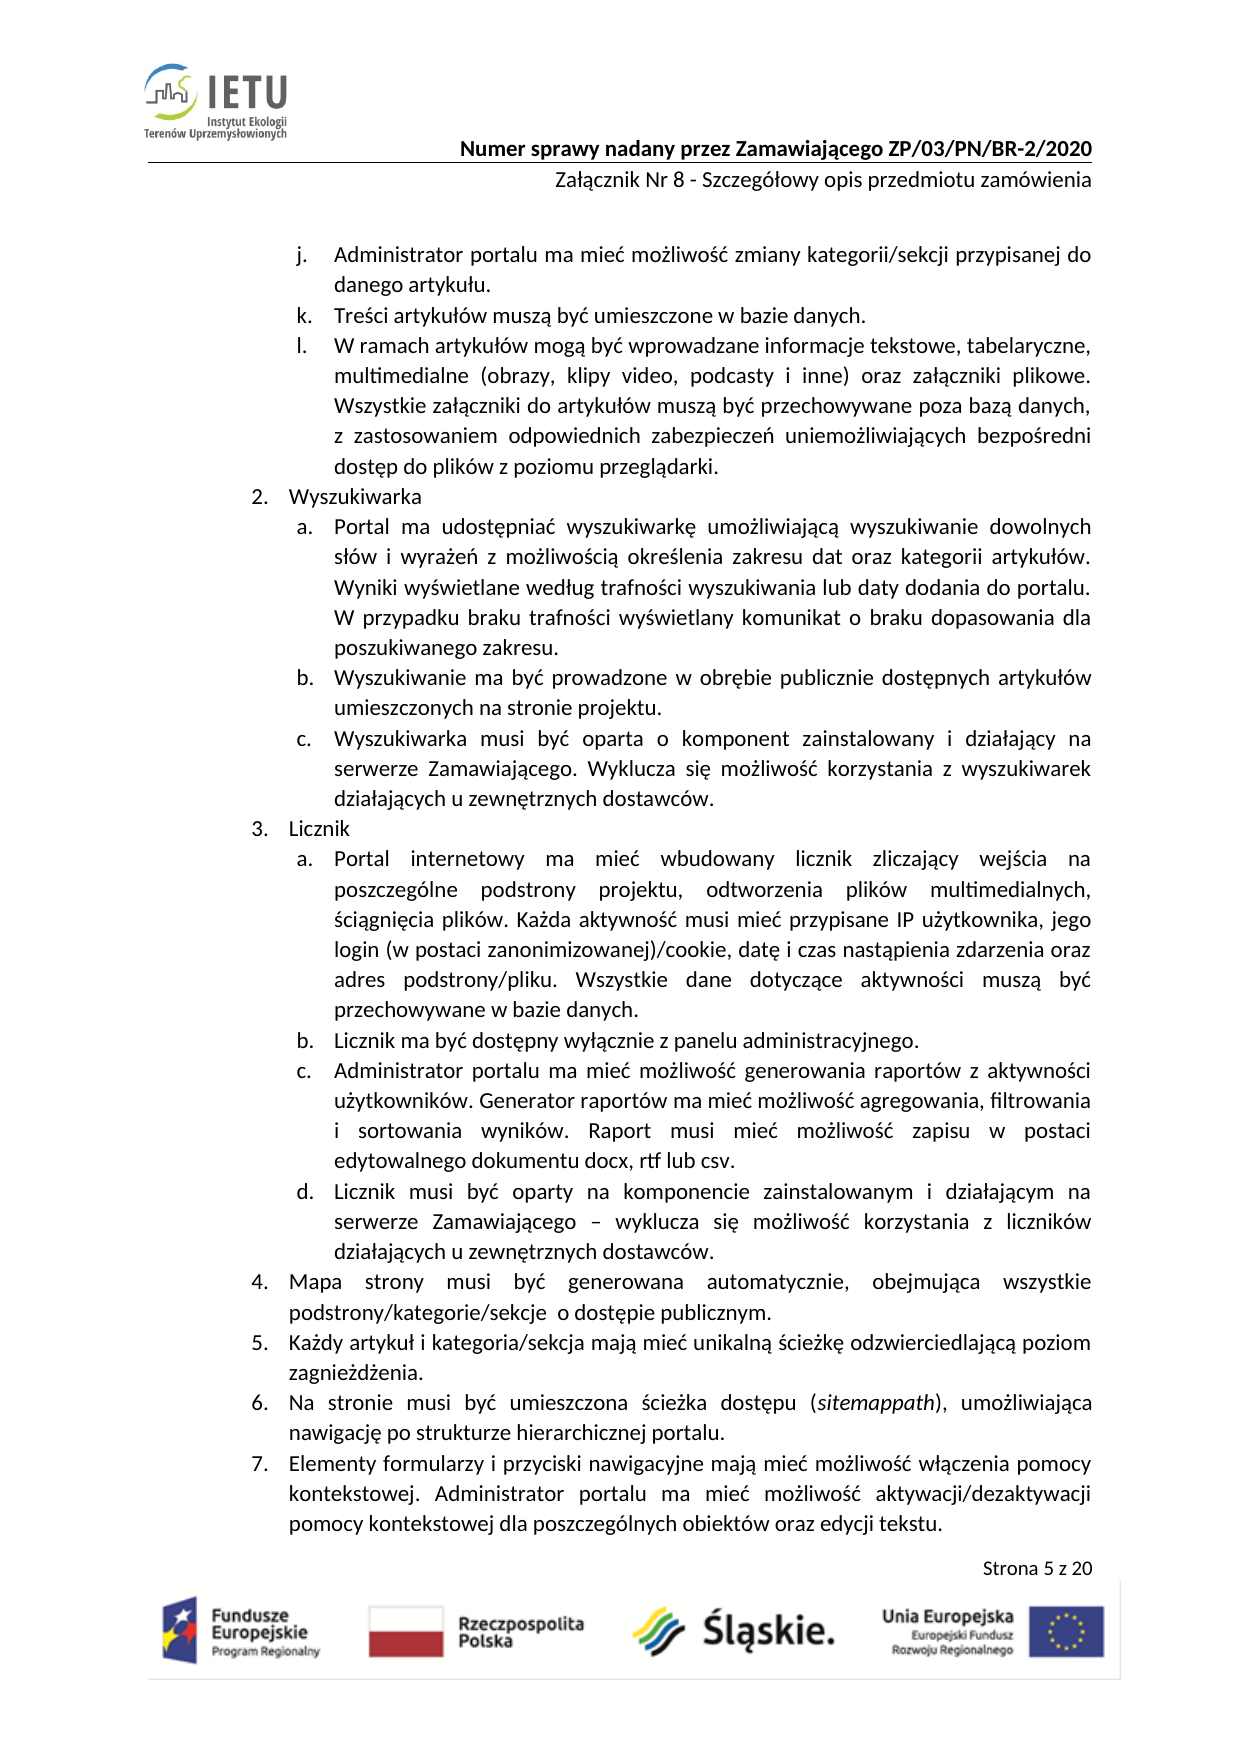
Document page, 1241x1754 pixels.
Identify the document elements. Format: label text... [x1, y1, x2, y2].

list Wyszukiwarka musi być oparta o komponent zainstalowany i działający na serwerze Zamawiającego. Wyklucza się możliwość korzystania z wyszukiwarek działających u zewnętrznych dostawców. [296, 724, 1092, 812]
picture [147, 1580, 1122, 1681]
list Licznik ma być dostępny wyłącznie z panelu administracyjnego. [296, 1026, 1092, 1054]
list Licznik [251, 814, 1092, 842]
list Administrator portalu ma mieć możliwość generowania raportów z aktywności użytkowników. Generator raportów ma mieć możliwość agregowania, filtrowania i sortowania wyników. Raport musi mieć możliwość zapisu w postaci edytowalnego dokumentu docx, rtf lub csv. [296, 1056, 1092, 1175]
list Mapa strony musi być generowana automatycznie, obejmująca wszystkie podstrony/kategorie/sekcje o dostępie publicznym. [251, 1267, 1092, 1326]
list W ramach artykułów mogą być wprowadzane informacje tekstowe, tabelaryczne, multimedialne (obrazy, klipy video, podcasty i inne) oraz załączniki plikowe. Wszystkie załączniki do artykułów muszą być przechowywane poza bazą danych, z zastosowaniem odpowiednich zabezpieczeń uniemożliwiających bezpośredni dostęp do plików z poziomu przeglądarki. [296, 331, 1092, 480]
list Elementy formularzy i przyciski nawigacyjne mają mieć możliwość włączenia pomocy kontekstowej. Administrator portalu ma mieć możliwość aktywacji/dezaktywacji pomocy kontekstowej dla poszczególnych obiektów oraz edycji tekstu. [251, 1449, 1092, 1537]
picture [120, 40, 305, 159]
list Wyszukiwanie ma być prowadzone w obrębie publicznie dostępnych artykułów umieszczonych na stronie projektu. [296, 663, 1092, 722]
list Portal ma udostępniać wyszukiwarkę umożliwiającą wyszukiwanie dowolnych słów i wyrażeń z możliwością określenia zakresu dat oraz kategorii artykułów. Wyniki wyświetlane według trafności wyszukiwania lub daty dodania do portalu. W przypadku braku trafności wyświetlany komunikat o braku dopasowania dla poszukiwanego zakresu. [296, 512, 1092, 661]
list Licznik musi być oparty na komponencie zainstalowanym i działającym na serwerze Zamawiającego – wyklucza się możliwość korzystania z liczników działających u zewnętrznych dostawców. [296, 1177, 1092, 1265]
list Portal internetowy ma mieć wbudowany licznik zliczający wejścia na poszczególne podstrony projektu, odtworzenia plików multimedialnych, ściągnięcia plików. Każda aktywność musi mieć przypisane IP użytkownika, jego login (w postaci zanonimizowanej)/cookie, datę i czas nastąpienia zdarzenia oraz adres podstrony/pliku. Wszystkie dane dotyczące aktywności muszą być przechowywane w bazie danych. [296, 844, 1092, 1024]
list Każdy artykuł i kategoria/sekcja mają mieć unikalną ścieżkę odzwierciedlającą poziom zagnieżdżenia. [251, 1328, 1092, 1386]
list Na stronie musi być umieszczona ścieżka dostępu (sitemappath), umożliwiająca nawigację po strukturze hierarchicznej portalu. [251, 1388, 1092, 1447]
list Administrator portalu ma mieć możliwość zmiany kategorii/sekcji przypisanej do danego artykułu. [296, 240, 1092, 299]
list Treści artykułów muszą być umieszczone w bazie danych. [296, 301, 1092, 329]
list Wyszukiwarka [251, 482, 1092, 510]
